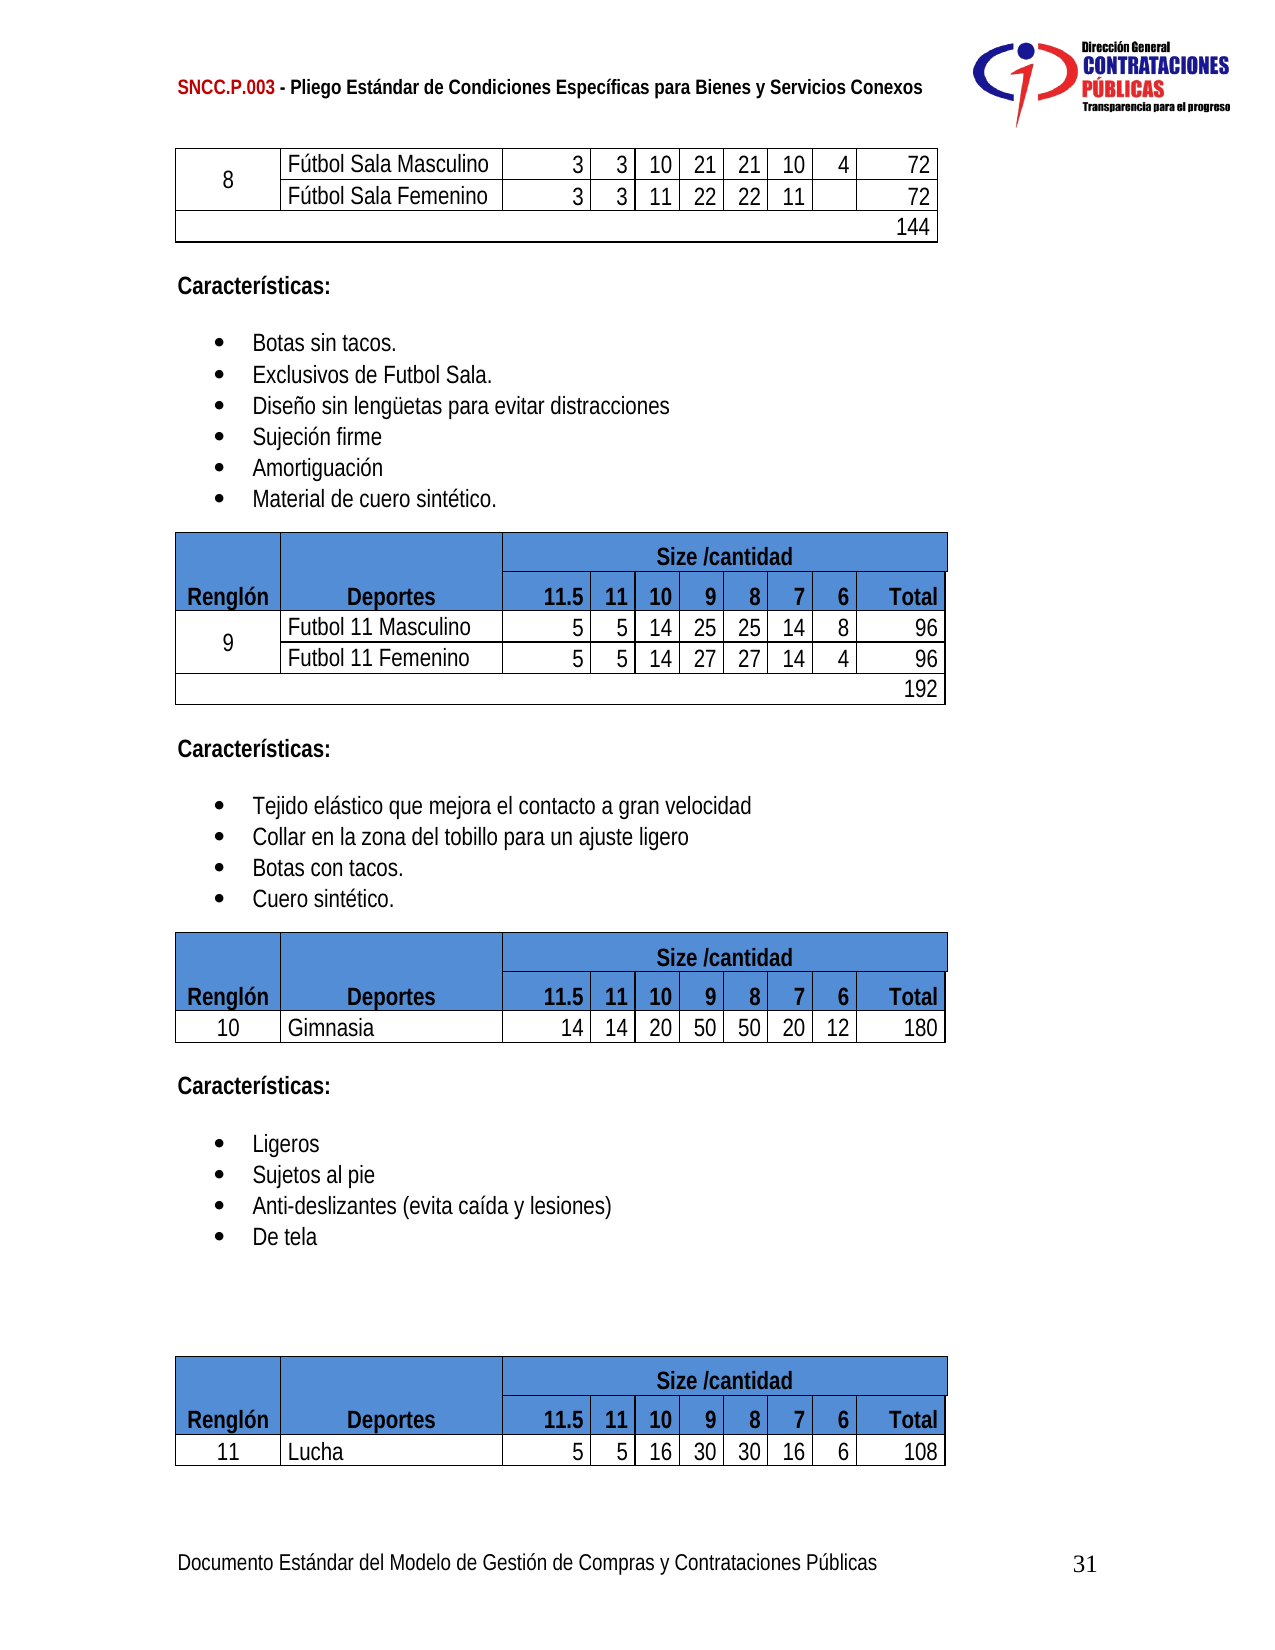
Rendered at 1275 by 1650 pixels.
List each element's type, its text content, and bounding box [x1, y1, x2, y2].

table_cell Fútbol Sala Masculino [281, 149, 502, 179]
table_cell Total [857, 972, 944, 1010]
table_cell 50 [724, 1011, 767, 1042]
table_cell 6 [813, 1396, 856, 1434]
table_cell 144 [176, 211, 937, 241]
list Botas sin tacos. [215, 328, 1098, 357]
table_cell 14 [768, 643, 812, 673]
table_cell 5 [503, 643, 590, 673]
table_cell 22 [680, 180, 723, 210]
table_cell 30 [680, 1435, 723, 1465]
table_cell 20 [636, 1011, 679, 1042]
table_cell 14 [636, 611, 679, 641]
table_cell 72 [857, 180, 937, 210]
table_cell 27 [724, 643, 767, 673]
table_cell 96 [857, 643, 944, 673]
list De tela [215, 1222, 1098, 1251]
table_cell 5 [591, 611, 634, 641]
table_cell 14 [591, 1011, 634, 1042]
list Sujeción firme [215, 422, 1098, 451]
table_cell 14 [503, 1011, 590, 1042]
table_cell 20 [768, 1011, 812, 1042]
table_cell 25 [724, 611, 767, 641]
table_cell 7 [768, 572, 812, 610]
text Características: [177, 1071, 1098, 1100]
list Tejido elástico que mejora el contacto a gran velocidad [215, 791, 1098, 820]
list Anti-deslizantes (evita caída y lesiones) [215, 1191, 1098, 1220]
table_cell 27 [680, 643, 723, 673]
table_cell 11 [636, 180, 679, 210]
table_cell 6 [813, 572, 856, 610]
table_cell 8 [813, 611, 856, 641]
text Características: [177, 271, 1098, 300]
table_cell Lucha [281, 1435, 502, 1465]
list Exclusivos de Futbol Sala. [215, 359, 1098, 388]
table_cell 12 [813, 1011, 856, 1042]
table_header Size /cantidad [503, 933, 947, 971]
table_cell 10 [636, 972, 679, 1010]
table_cell 180 [857, 1011, 944, 1042]
table_header Size /cantidad [503, 1357, 947, 1395]
table_cell 7 [768, 972, 812, 1010]
table_cell 21 [680, 149, 723, 179]
text Características: [177, 734, 1098, 762]
table_cell 9 [680, 1396, 723, 1434]
table_cell 25 [680, 611, 723, 641]
list Botas con tacos. [215, 853, 1098, 882]
table_cell 10 [636, 149, 679, 179]
table_cell 3 [503, 180, 590, 210]
table_header Deportes [281, 933, 502, 1010]
table_header Size /cantidad [503, 533, 947, 571]
table_cell 8 [724, 972, 767, 1010]
table_cell 9 [680, 972, 723, 1010]
table_cell 11 [768, 180, 812, 210]
list Sujetos al pie [215, 1160, 1098, 1189]
table_cell 7 [768, 1396, 812, 1434]
table_cell 10 [768, 149, 812, 179]
table_cell 11.5 [503, 1396, 590, 1434]
table_cell 16 [636, 1435, 679, 1465]
picture [973, 41, 1230, 128]
list Diseño sin lengüetas para evitar distracciones [215, 391, 1098, 419]
table_cell 6 [813, 972, 856, 1010]
list Amortiguación [215, 453, 1098, 482]
table_cell Total [857, 572, 944, 610]
table_cell 30 [724, 1435, 767, 1465]
table_cell 8 [176, 149, 280, 210]
table_cell 22 [724, 180, 767, 210]
table_cell Futbol 11 Femenino [281, 643, 502, 673]
table_cell 3 [503, 149, 590, 179]
table_cell 10 [636, 572, 679, 610]
table_cell 4 [813, 149, 856, 179]
table_cell 11 [591, 972, 634, 1010]
table_cell 16 [768, 1435, 812, 1465]
table_cell 6 [813, 1435, 856, 1465]
table_header Renglón [176, 1357, 280, 1434]
table_cell 3 [591, 149, 634, 179]
table_cell 21 [724, 149, 767, 179]
table_header Deportes [281, 1357, 502, 1434]
list Collar en la zona del tobillo para un ajuste ligero [215, 822, 1098, 851]
table_cell Fútbol Sala Femenino [281, 180, 502, 210]
table_cell 50 [680, 1011, 723, 1042]
table_cell 9 [680, 572, 723, 610]
table_cell 10 [176, 1011, 280, 1042]
table_cell 5 [591, 643, 634, 673]
table_cell 5 [503, 1435, 590, 1465]
table_cell 11 [176, 1435, 280, 1465]
table_cell 11.5 [503, 972, 590, 1010]
table_cell 96 [857, 611, 944, 641]
table_cell 192 [176, 674, 944, 704]
table_cell 5 [591, 1435, 634, 1465]
table_cell 108 [857, 1435, 944, 1465]
table_cell 8 [724, 572, 767, 610]
table_cell [813, 180, 856, 210]
table_cell 4 [813, 643, 856, 673]
list Cuero sintético. [215, 884, 1098, 913]
table_cell 72 [857, 149, 937, 179]
table_cell 11.5 [503, 572, 590, 610]
table_cell Futbol 11 Masculino [281, 611, 502, 641]
table_header Renglón [176, 933, 280, 1010]
table_cell 5 [503, 611, 590, 641]
table_cell 14 [768, 611, 812, 641]
table_cell Total [857, 1396, 944, 1434]
table_cell 3 [591, 180, 634, 210]
list Material de cuero sintético. [215, 484, 1098, 513]
table_cell 10 [636, 1396, 679, 1434]
table_cell 9 [176, 611, 280, 673]
table_header Renglón [176, 533, 280, 610]
table_cell 11 [591, 572, 634, 610]
table_cell 8 [724, 1396, 767, 1434]
table_cell 11 [591, 1396, 634, 1434]
table_cell 14 [636, 643, 679, 673]
table_cell Gimnasia [281, 1011, 502, 1042]
list Ligeros [215, 1129, 1098, 1157]
table_header Deportes [281, 533, 502, 610]
